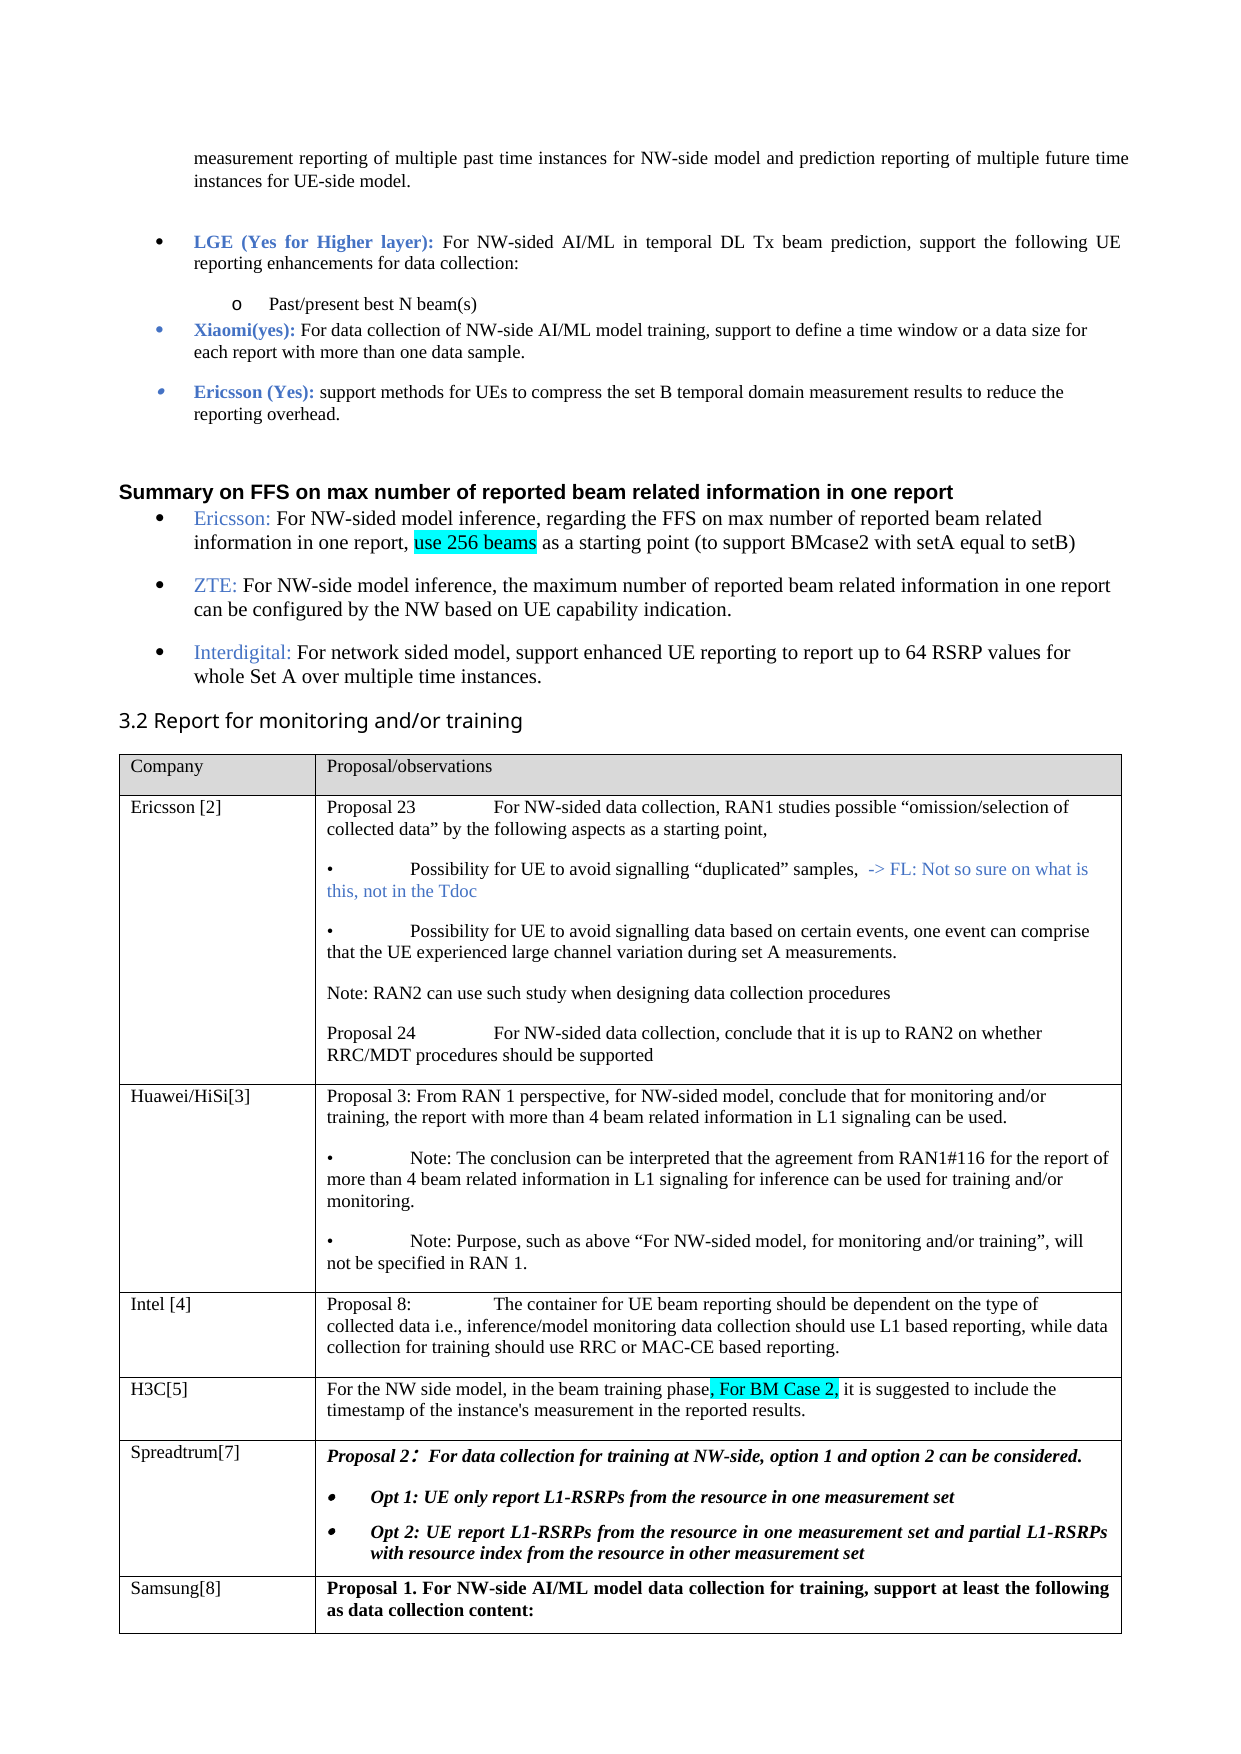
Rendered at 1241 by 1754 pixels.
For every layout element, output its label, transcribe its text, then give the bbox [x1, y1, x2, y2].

table_cell Ericsson [2] [120, 796, 315, 1084]
table_header Company [120, 755, 315, 795]
list LGE (Yes for Higher layer): For NW-sided AI/ML in temporal DL Tx beam prediction, support the following UE reporting enhancements for data collection: [156, 231, 1122, 274]
table_cell Spreadtrum[7] [120, 1441, 315, 1576]
list Ericsson: For NW-sided model inference, regarding the FFS on max number of reported beam related information in one report, use 256 beams as a starting point (to support BMcase2 with setA equal to setB) [156, 506, 1122, 554]
table_cell Proposal 8: The container for UE beam reporting should be dependent on the type of collected data i.e., inference/model monitoring data collection should use L1 based reporting, while data collection for training should use RRC or MAC-CE based reporting. [316, 1293, 1121, 1377]
table_cell For the NW side model, in the beam training phase, For BM Case 2, it is suggested to include the timestamp of the instance's measurement in the reported results. [316, 1378, 1121, 1439]
table_header Proposal/observations [316, 755, 1121, 795]
list ZTE: For NW-side model inference, the maximum number of reported beam related information in one report can be configured by the NW based on UE capability indication. [156, 573, 1122, 621]
table_cell Proposal 3: From RAN 1 perspective, for NW-sided model, conclude that for monitoring and/or training, the report with more than 4 beam related information in L1 signaling can be used. • Note: The conclusion can be interpreted that the agreement from RAN1#116 for the report of more than 4 beam related information in L1 signaling for inference can be used for training and/or monitoring. • Note: Purpose, such as above “For NW-sided model, for monitoring and/or training”, will not be specified in RAN 1. [316, 1085, 1121, 1292]
table_cell Proposal 2：For data collection for training at NW-side, option 1 and option 2 can be considered. Opt 1: UE only report L1-RSRPs from the resource in one measurement set Opt 2: UE report L1-RSRPs from the resource in one measurement set and partial L1-RSRPs with resource index from the resource in other measurement set [316, 1441, 1121, 1576]
subtitle 3.2 Report for monitoring and/or training [118, 706, 1122, 735]
list Xiaomi(yes): For data collection of NW-side AI/ML model training, support to define a time window or a data size for each report with more than one data sample. [156, 319, 1122, 362]
table_cell Intel [4] [120, 1293, 315, 1377]
list Interdigital: For network sided model, support enhanced UE reporting to report up to 64 RSRP values for whole Set A over multiple time instances. [156, 639, 1122, 688]
table_cell Proposal 23 For NW-sided data collection, RAN1 studies possible “omission/selection of collected data” by the following aspects as a starting point, • Possibility for UE to avoid signalling “duplicated” samples, -> FL: Not so sure on what is this, not in the Tdoc • Possibility for UE to avoid signalling data based on certain events, one event can comprise that the UE experienced large channel variation during set A measurements. Note: RAN2 can use such study when designing data collection procedures Proposal 24 For NW-sided data collection, conclude that it is up to RAN2 on whether RRC/MDT procedures should be supported [316, 796, 1121, 1084]
subtitle Summary on FFS on max number of reported beam related information in one report [118, 480, 1122, 504]
table_cell Huawei/HiSi[3] [120, 1085, 315, 1292]
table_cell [316, 1577, 1121, 1633]
list Ericsson (Yes): support methods for UEs to compress the set B temporal domain measurement results to reduce the reporting overhead. [156, 381, 1122, 424]
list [156, 147, 1132, 192]
table_cell H3C[5] [120, 1378, 315, 1439]
list Past/present best N beam(s) [231, 292, 1122, 316]
table_cell Samsung[8] [120, 1577, 315, 1633]
